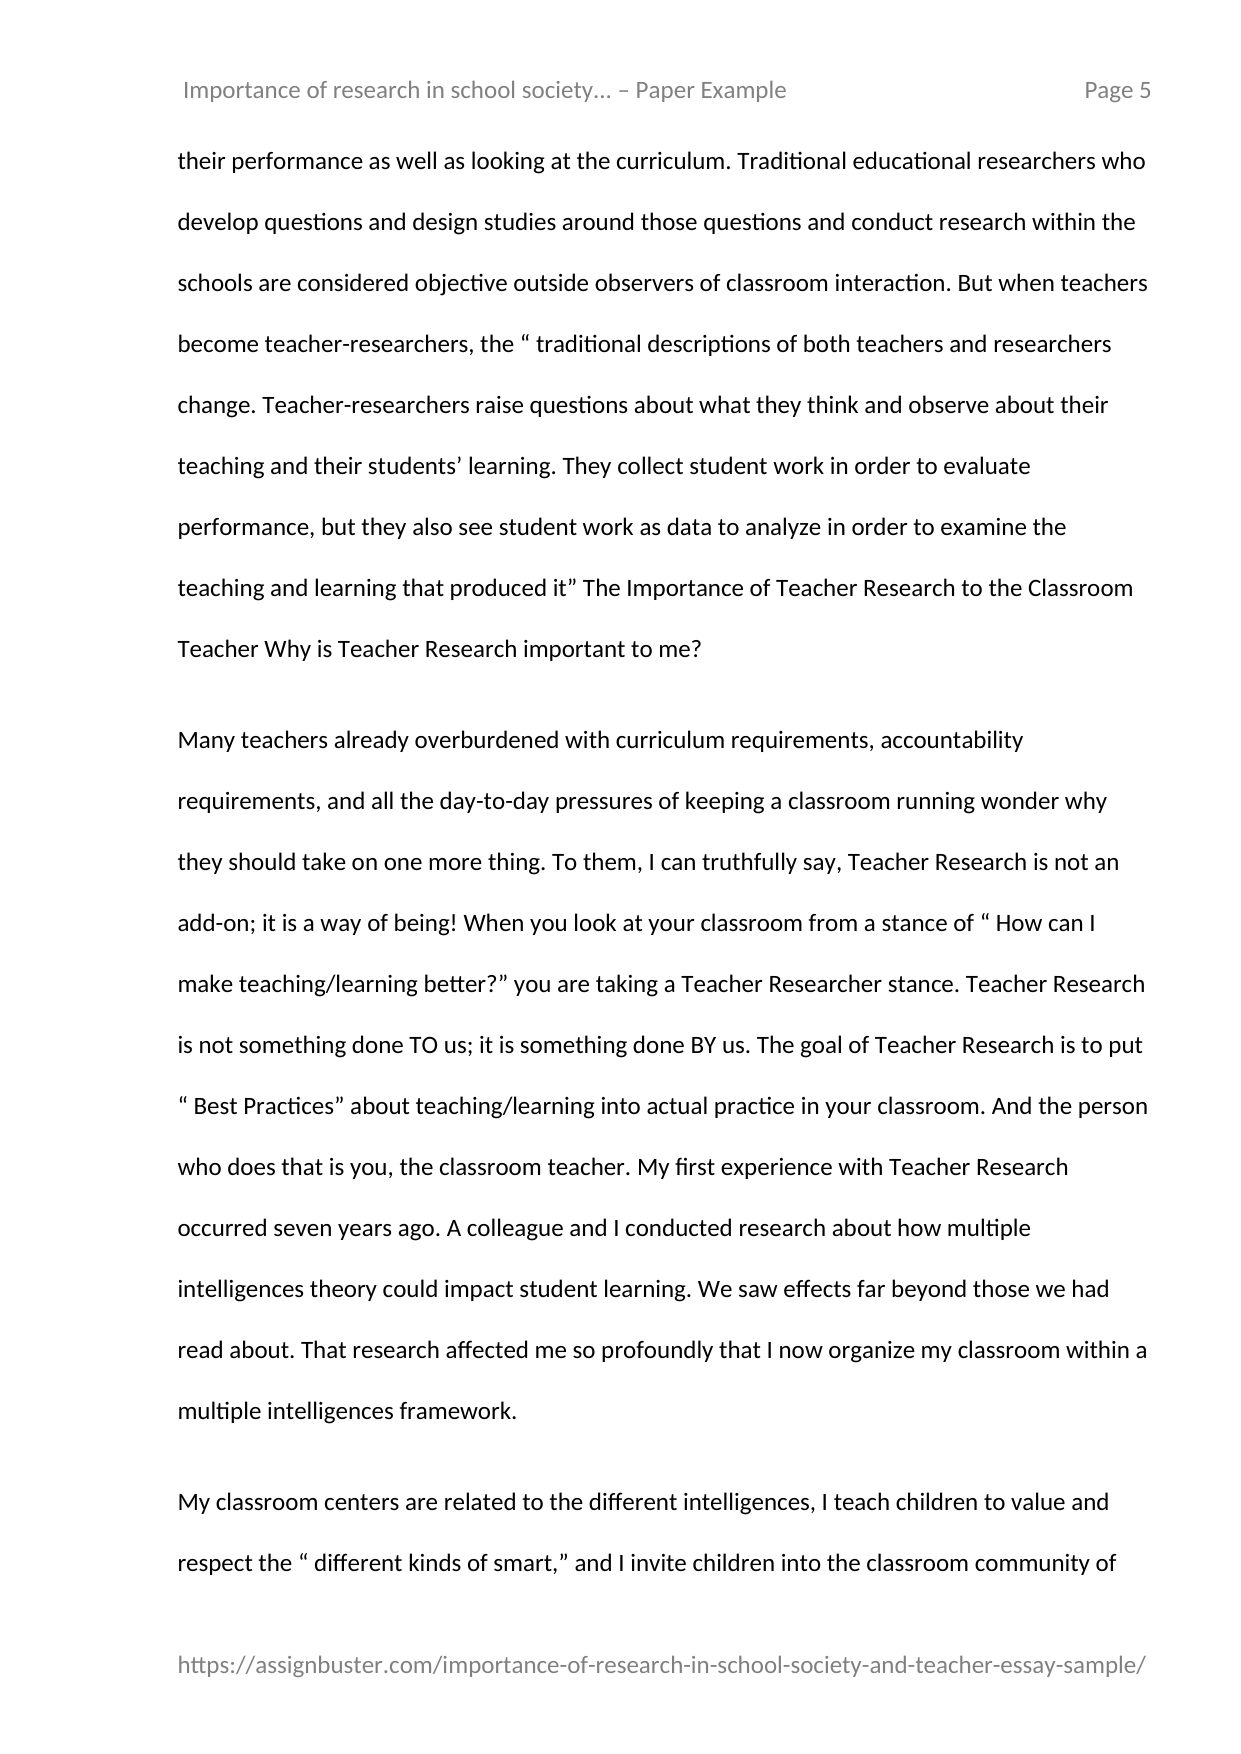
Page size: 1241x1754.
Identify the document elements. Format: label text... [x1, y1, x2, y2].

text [177, 1486, 1152, 1577]
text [177, 145, 1152, 664]
text Many teachers already overburdened with curriculum requirements, accountability requirements, and all the day-to-day pressures of keeping a classroom running wonder why they should take on one more thing. To them, I can truthfully say, Teacher Research is not an add-on; it is a way of being! When you look at your classroom from a stance of “ How can I make teaching/learning better?” you are taking a Teacher Researcher stance. Teacher Research is not something done TO us; it is something done BY us. The goal of Teacher Research is to put “ Best Practices” about teaching/learning into actual practice in your classroom. And the person who does that is you, the classroom teacher. My first experience with Teacher Research occurred seven years ago. A colleague and I conducted research about how multiple intelligences theory could impact student learning. We saw effects far beyond those we had read about. That research affected me so profoundly that I now organize my classroom within a multiple intelligences framework. [177, 724, 1152, 1426]
